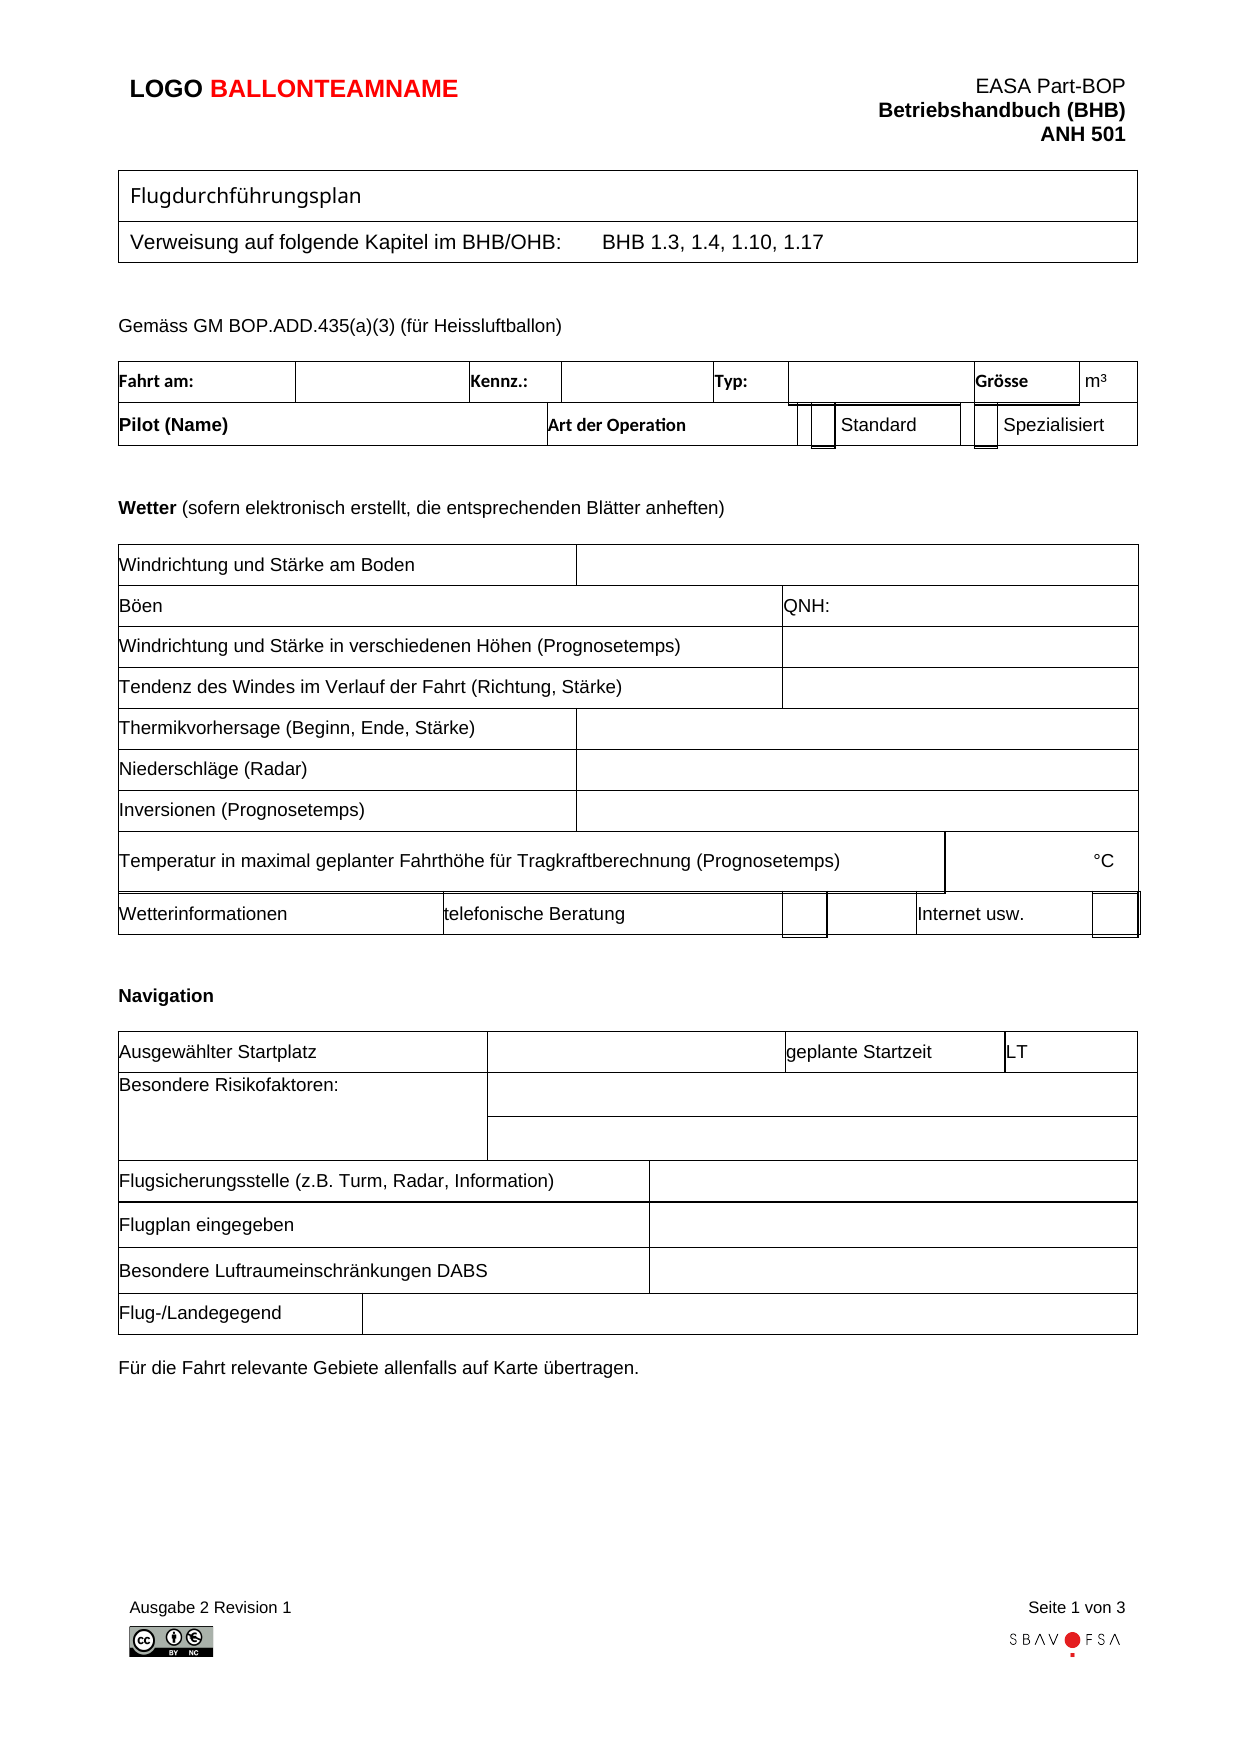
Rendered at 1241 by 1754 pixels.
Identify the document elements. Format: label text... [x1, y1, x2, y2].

picture [1004, 1626, 1126, 1663]
table_cell [785, 1161, 1005, 1201]
table_cell [1005, 1161, 1137, 1201]
table_header Fahrt am: [119, 362, 295, 402]
table_cell Flug-/Landegegend [119, 1294, 362, 1334]
table_cell Besondere Luftraumeinschränkungen DABS [119, 1248, 649, 1292]
table_cell Niederschläge (Radar) [119, 750, 576, 790]
table_cell [946, 832, 1093, 891]
table_cell [1093, 668, 1138, 708]
table_header Typ: [714, 362, 788, 402]
table_cell [650, 1294, 785, 1334]
table_cell QNH: [783, 586, 1093, 626]
table_cell [1093, 627, 1138, 667]
table_cell [828, 894, 916, 934]
table_cell Pilot (Name) [119, 403, 295, 445]
table_cell [789, 406, 797, 445]
table_cell Böen [119, 586, 782, 626]
table_cell [812, 406, 834, 445]
table_cell Internet usw. [917, 892, 1092, 934]
table_cell [961, 403, 974, 445]
table_cell Standard [836, 406, 960, 445]
table_cell BHB 1.3, 1.4, 1.10, 1.17 [591, 222, 1137, 262]
table_cell Inversionen (Prognosetemps) [119, 791, 576, 831]
table_cell °C [1093, 832, 1138, 891]
table_cell Flugplan eingegeben [119, 1203, 649, 1247]
table_cell [1005, 1248, 1137, 1292]
table_header geplante Startzeit [786, 1032, 1004, 1072]
text Gemäss GM BOP.ADD.435(a)(3) (für Heissluftballon) [118, 314, 1122, 336]
table_header [562, 362, 713, 402]
table_header Flugdurchführungsplan [119, 171, 1137, 221]
table_cell [1005, 1203, 1137, 1247]
table_cell [975, 406, 997, 445]
table_cell Flugsicherungsstelle (z.B. Turm, Radar, Information) [119, 1161, 649, 1201]
table_cell [650, 1073, 785, 1116]
table_header [577, 545, 1093, 585]
table_header LT [1006, 1032, 1137, 1072]
table_cell [650, 1117, 785, 1160]
text Für die Fahrt relevante Gebiete allenfalls auf Karte übertragen. [118, 1357, 1122, 1379]
table_cell Verweisung auf folgende Kapitel im BHB/OHB: [119, 222, 591, 262]
table_cell [783, 668, 1093, 708]
text Wetter (sofern elektronisch erstellt, die entsprechenden Blätter anheften) [118, 497, 1122, 519]
table_cell [1093, 894, 1137, 934]
table_header Grösse [975, 362, 1079, 402]
table_cell [650, 1161, 785, 1201]
table_cell [785, 1203, 1005, 1247]
table_cell telefonische Beratung [444, 894, 782, 934]
table_header [960, 362, 974, 402]
table_cell [577, 791, 1093, 831]
table_cell [363, 1294, 649, 1334]
table_header m³ [1080, 362, 1137, 402]
table_cell [1093, 586, 1138, 626]
table_cell Thermikvorhersage (Beginn, Ende, Stärke) [119, 709, 576, 749]
table_cell Windrichtung und Stärke in verschiedenen Höhen (Prognosetemps) [119, 627, 782, 667]
table_cell [785, 1117, 1005, 1160]
table_cell [295, 403, 547, 445]
table_header [296, 362, 469, 402]
table_cell [577, 709, 1093, 749]
table_cell [1005, 1073, 1137, 1116]
table_cell [785, 1248, 1005, 1292]
table_cell [1005, 1294, 1137, 1334]
table_cell [785, 1294, 1005, 1334]
table_cell [798, 406, 811, 445]
table_cell [1005, 1117, 1137, 1160]
table_cell Tendenz des Windes im Verlauf der Fahrt (Richtung, Stärke) [119, 668, 782, 708]
table_header [488, 1032, 649, 1072]
table_header Kennz.: [470, 362, 561, 402]
table_cell Besondere Risikofaktoren: [119, 1073, 487, 1160]
table_cell Wetterinformationen [119, 894, 443, 934]
table_cell Spezialisiert [998, 403, 1137, 445]
table_cell [1093, 791, 1138, 831]
table_header [650, 1032, 785, 1072]
table_header Windrichtung und Stärke am Boden [119, 545, 576, 585]
table_cell [488, 1117, 649, 1160]
table_cell [1093, 709, 1138, 749]
table_cell [785, 1073, 1005, 1116]
picture [129, 1626, 214, 1657]
table_cell Temperatur in maximal geplanter Fahrthöhe für Tragkraftberechnung (Prognosetemps) [119, 832, 944, 891]
table_cell [488, 1073, 649, 1116]
table_cell [1093, 750, 1138, 790]
table_cell Art der Operation [548, 403, 789, 445]
table_cell [650, 1203, 785, 1247]
table_header [789, 362, 960, 402]
table_cell [577, 750, 1093, 790]
table_header [1093, 545, 1138, 585]
table_header Ausgewählter Startplatz [119, 1032, 487, 1072]
table_cell [783, 627, 1093, 667]
text Navigation [118, 984, 1122, 1006]
table_cell [783, 894, 826, 934]
table_cell [650, 1248, 785, 1292]
